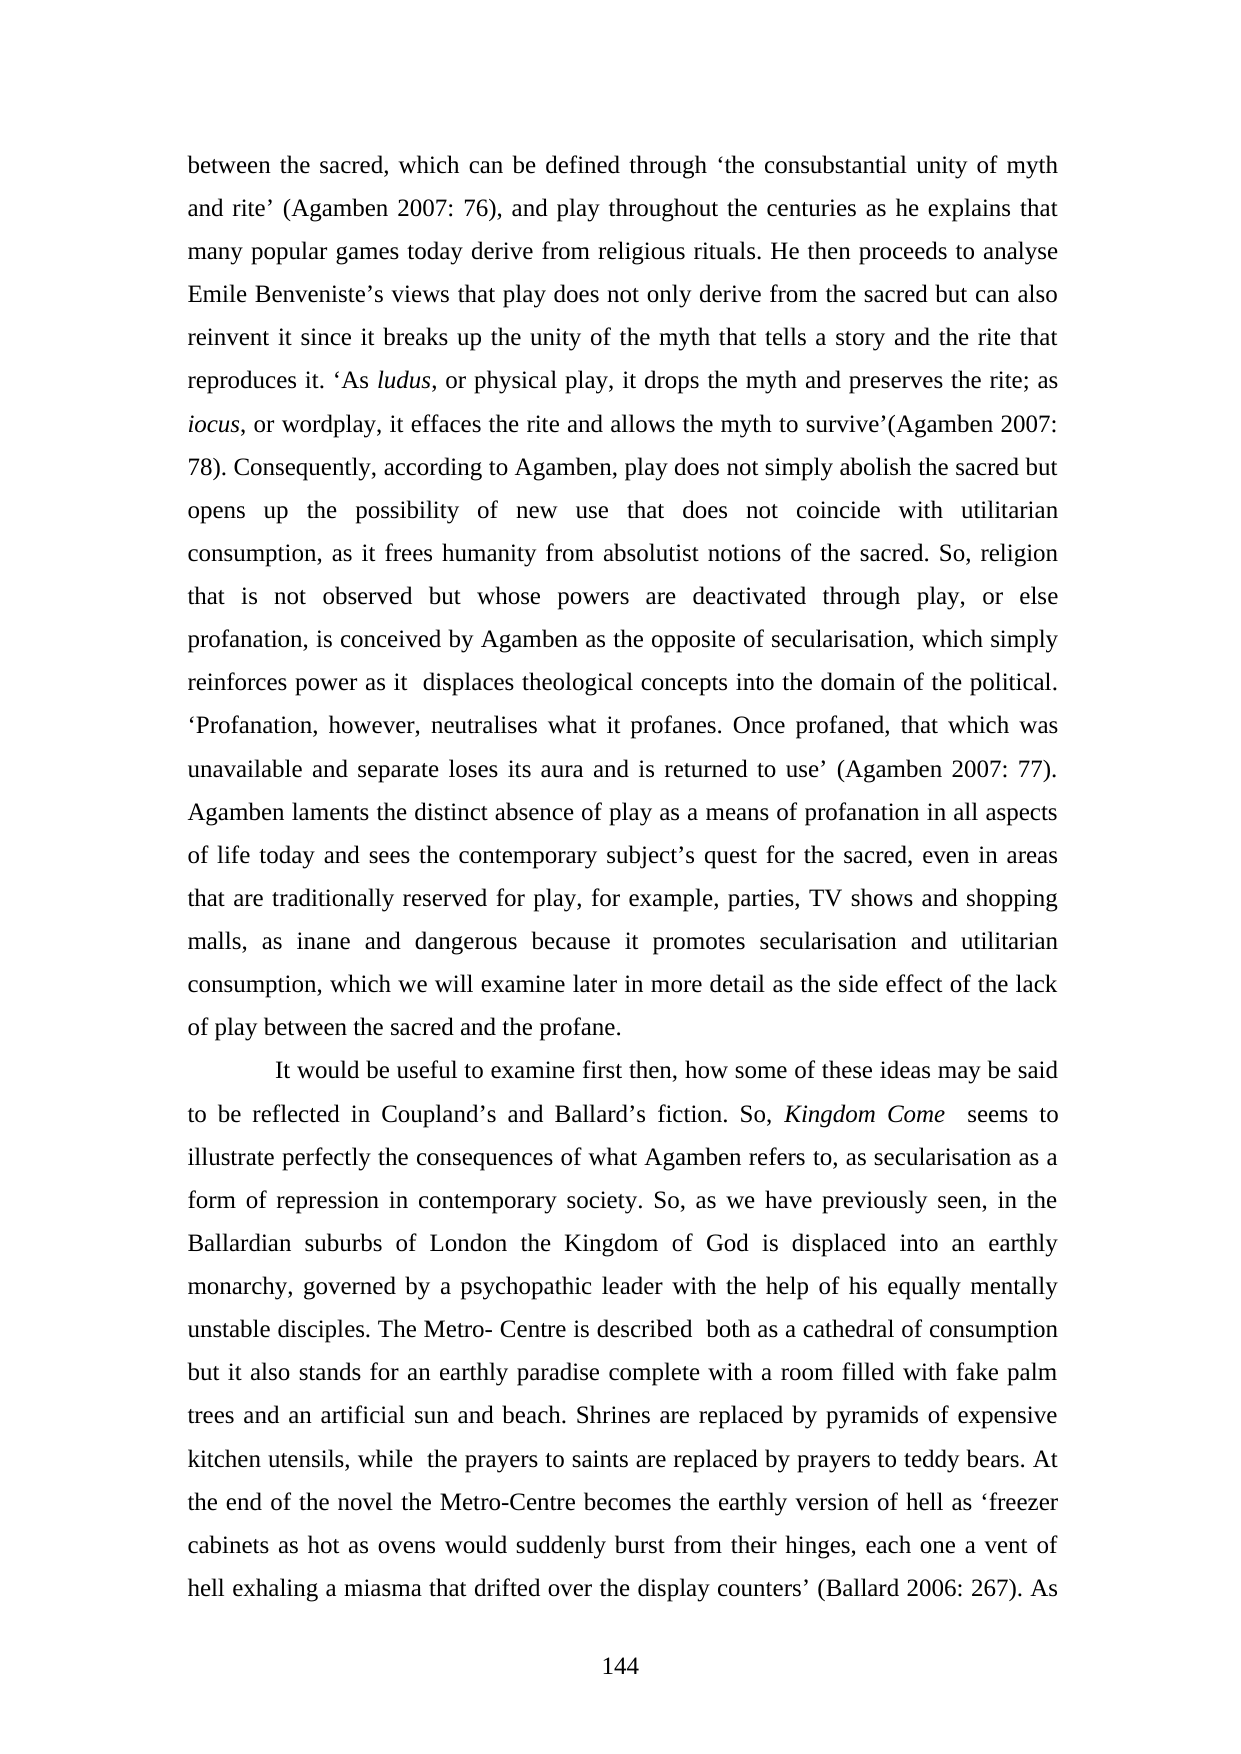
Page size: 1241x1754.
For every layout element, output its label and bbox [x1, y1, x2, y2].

text [187, 150, 1059, 1041]
text [187, 1056, 1059, 1602]
